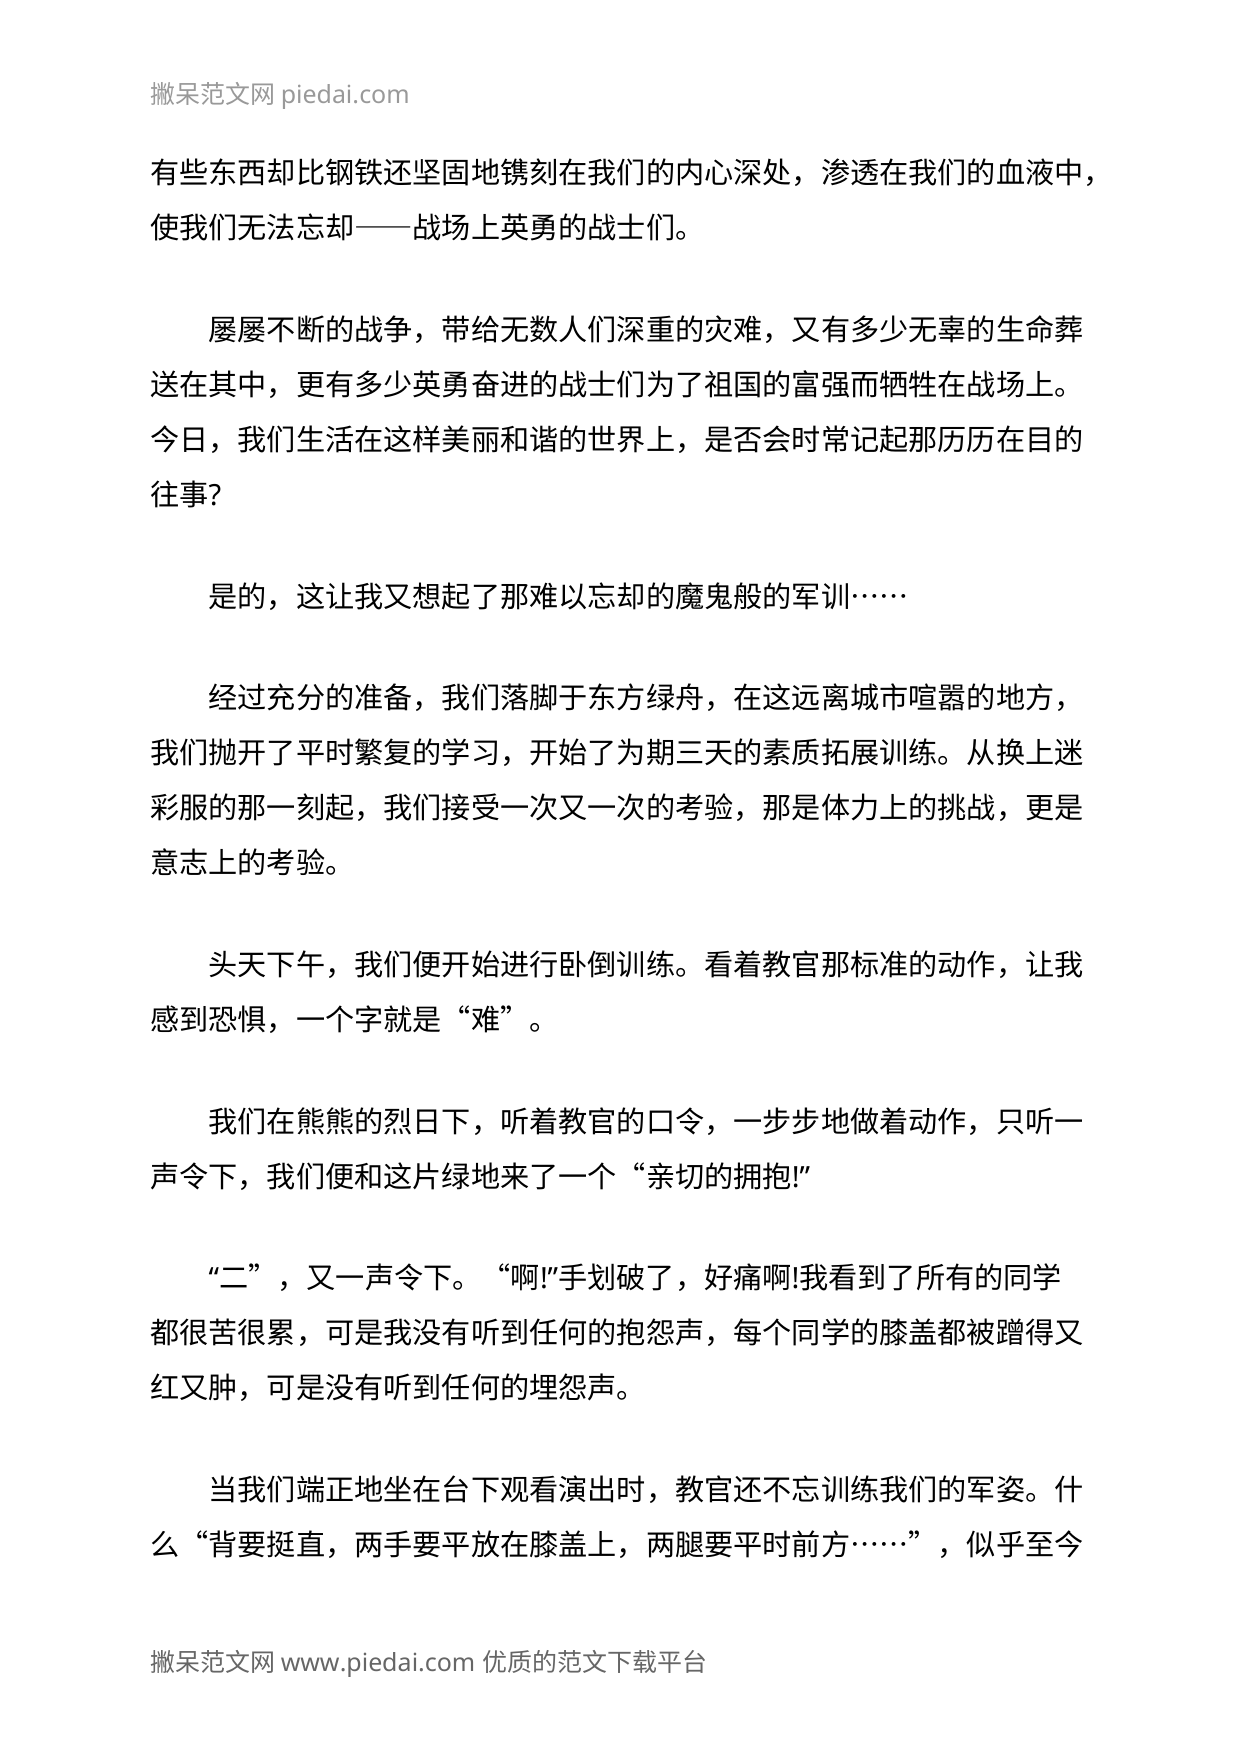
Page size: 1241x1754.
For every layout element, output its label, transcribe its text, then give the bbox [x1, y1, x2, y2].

text “二”，又一声令下。“啊!”手划破了，好痛啊!我看到了所有的同学都很苦很累，可是我没有听到任何的抱怨声，每个同学的膝盖都被蹭得又红又肿，可是没有听到任何的埋怨声。 [150, 1255, 1090, 1407]
text 是的，这让我又想起了那难以忘却的魔鬼般的军训…… [150, 573, 1090, 616]
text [150, 1467, 1090, 1564]
text 经过充分的准备，我们落脚于东方绿舟，在这远离城市喧嚣的地方，我们抛开了平时繁复的学习，开始了为期三天的素质拓展训练。从换上迷彩服的那一刻起，我们接受一次又一次的考验，那是体力上的挑战，更是意志上的考验。 [150, 675, 1090, 882]
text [150, 150, 1090, 247]
text 头天下午，我们便开始进行卧倒训练。看着教官那标准的动作，让我感到恐惧，一个字就是“难”。 [150, 942, 1090, 1039]
text 我们在熊熊的烈日下，听着教官的口令，一步步地做着动作，只听一声令下，我们便和这片绿地来了一个“亲切的拥抱!” [150, 1098, 1090, 1196]
text 屡屡不断的战争，带给无数人们深重的灾难，又有多少无辜的生命葬送在其中，更有多少英勇奋进的战士们为了祖国的富强而牺牲在战场上。今日，我们生活在这样美丽和谐的世界上，是否会时常记起那历历在目的往事? [150, 307, 1090, 514]
